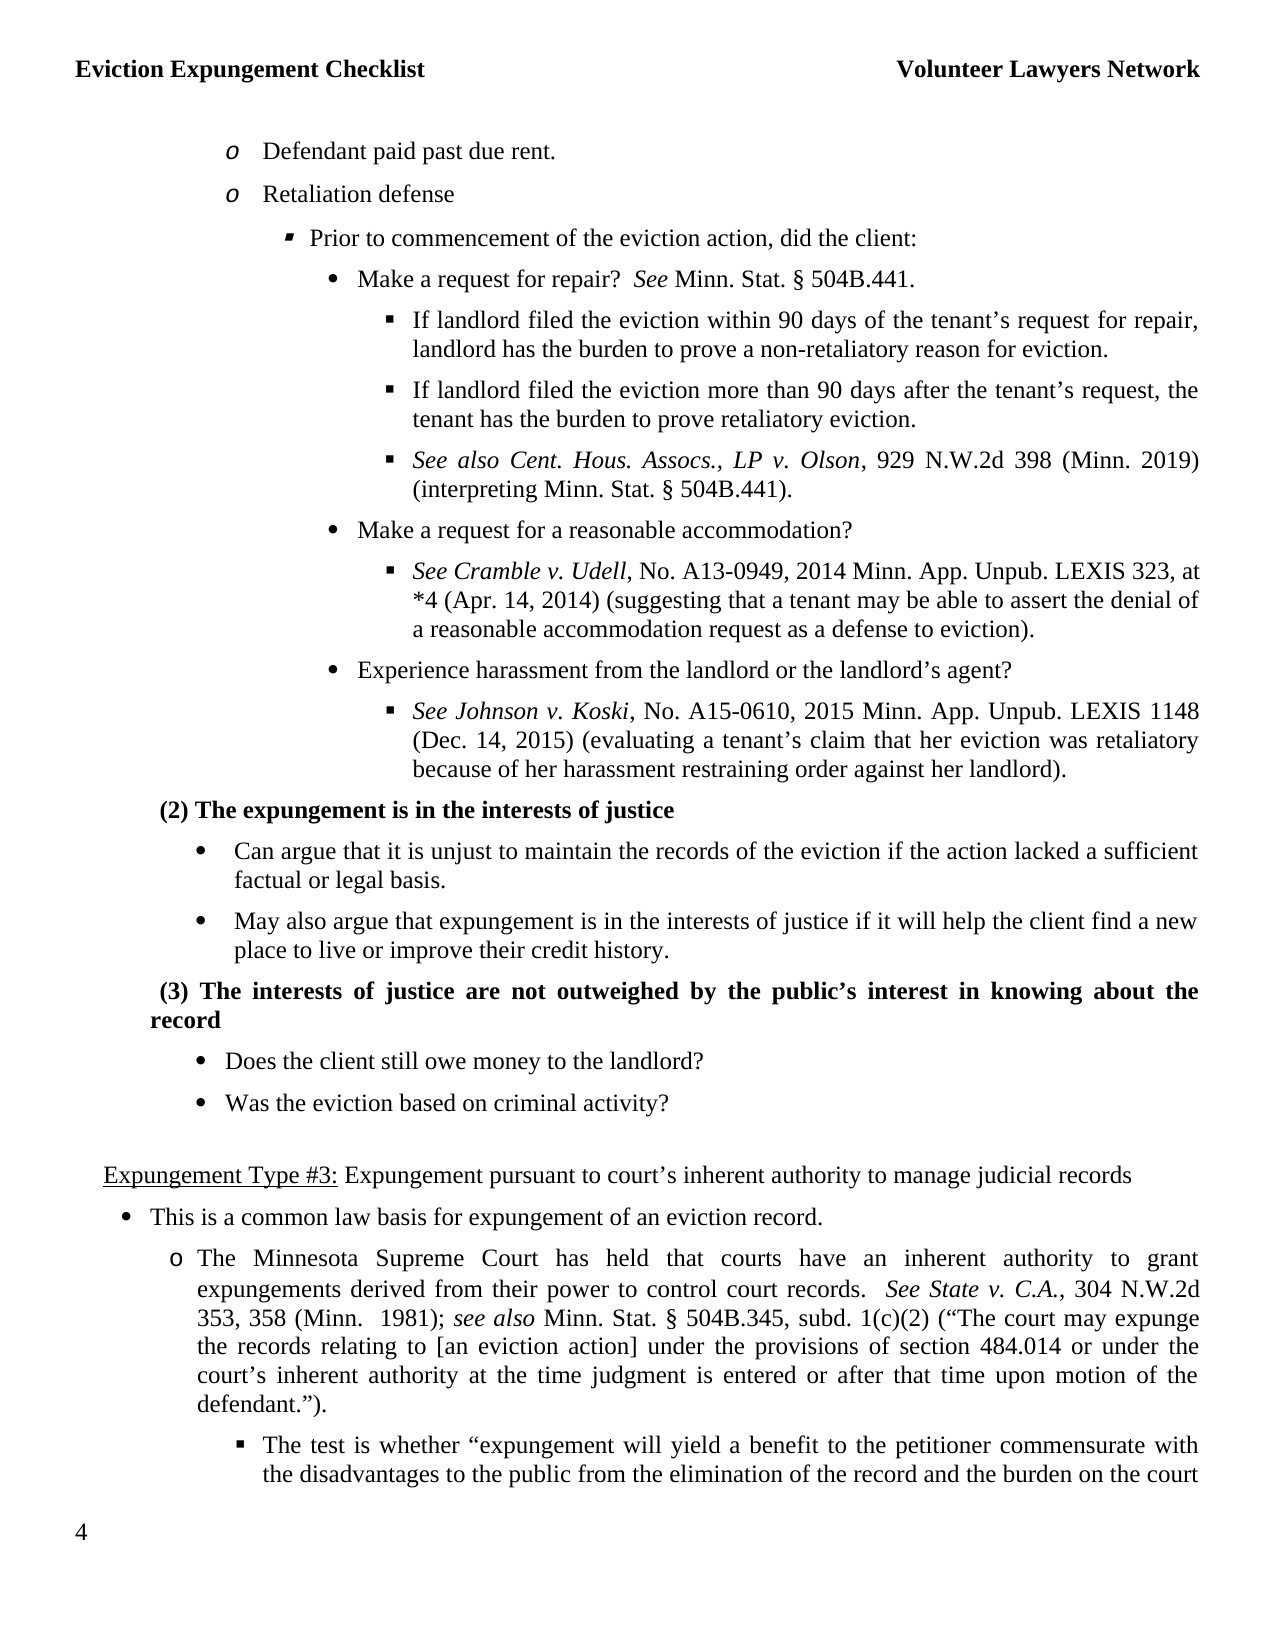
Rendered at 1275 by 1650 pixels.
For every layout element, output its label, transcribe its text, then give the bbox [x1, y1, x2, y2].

list Was the eviction based on criminal activity? [196, 1088, 1200, 1116]
list See Johnson v. Koski, No. A15-0610, 2015 Minn. App. Unpub. LEXIS 1148 (Dec. 14, 2015) (evaluating a tenant’s claim that her eviction was retaliatory because of her harassment restraining order against her landlord). [384, 696, 1200, 783]
text (3) The interests of justice are not outweighed by the public’s interest in knowing about the record [150, 976, 1200, 1034]
list May also argue that expungement is in the interests of justice if it will help the client find a new place to live or improve their credit history. [196, 906, 1200, 964]
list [234, 1430, 1200, 1488]
list The Minnesota Supreme Court has held that courts have an inherent authority to grant expungements derived from their power to control court records. See State v. C.A., 304 N.W.2d 353, 358 (Minn. 1981); see also Minn. Stat. § 504B.345, subd. 1(c)(2) (“The court may expunge the records relating to [an eviction action] under the provisions of section 484.014 or under the court’s inherent authority at the time judgment is entered or after that time upon motion of the defendant.”). [169, 1243, 1200, 1418]
text Expungement Type #3: Expungement pursuant to court’s inherent authority to manage judicial records [103, 1161, 1200, 1189]
list Defendant paid past due rent. [225, 136, 1200, 167]
list Experience harassment from the landlord or the landlord’s agent? [328, 655, 1200, 684]
text (2) The expungement is in the interests of justice [150, 795, 1200, 824]
list If landlord filed the eviction within 90 days of the tenant’s request for repair, landlord has the burden to prove a non-retaliatory reason for eviction. [384, 305, 1200, 363]
list Retaliation defense [225, 179, 1200, 210]
list See Cramble v. Udell, No. A13-0949, 2014 Minn. App. Unpub. LEXIS 323, at *4 (Apr. 14, 2014) (suggesting that a tenant may be able to assert the denial of a reasonable accommodation request as a defense to eviction). [384, 556, 1200, 643]
list Can argue that it is unjust to maintain the records of the eviction if the action lacked a sufficient factual or legal basis. [196, 836, 1200, 894]
list If landlord filed the eviction more than 90 days after the tenant’s request, the tenant has the burden to prove retaliatory eviction. [384, 375, 1200, 433]
list Make a request for repair? See Minn. Stat. § 504B.441. [328, 264, 1200, 293]
list See also Cent. Hous. Assocs., LP v. Olson, 929 N.W.2d 398 (Minn. 2019) (interpreting Minn. Stat. § 504B.441). [384, 445, 1200, 503]
list This is a common law basis for expungement of an eviction record. [122, 1202, 1200, 1231]
list Make a request for a reasonable accommodation? [328, 515, 1200, 544]
list Prior to commencement of the eviction action, did the client: [281, 223, 1200, 251]
list Does the client still owe money to the landlord? [196, 1046, 1200, 1075]
